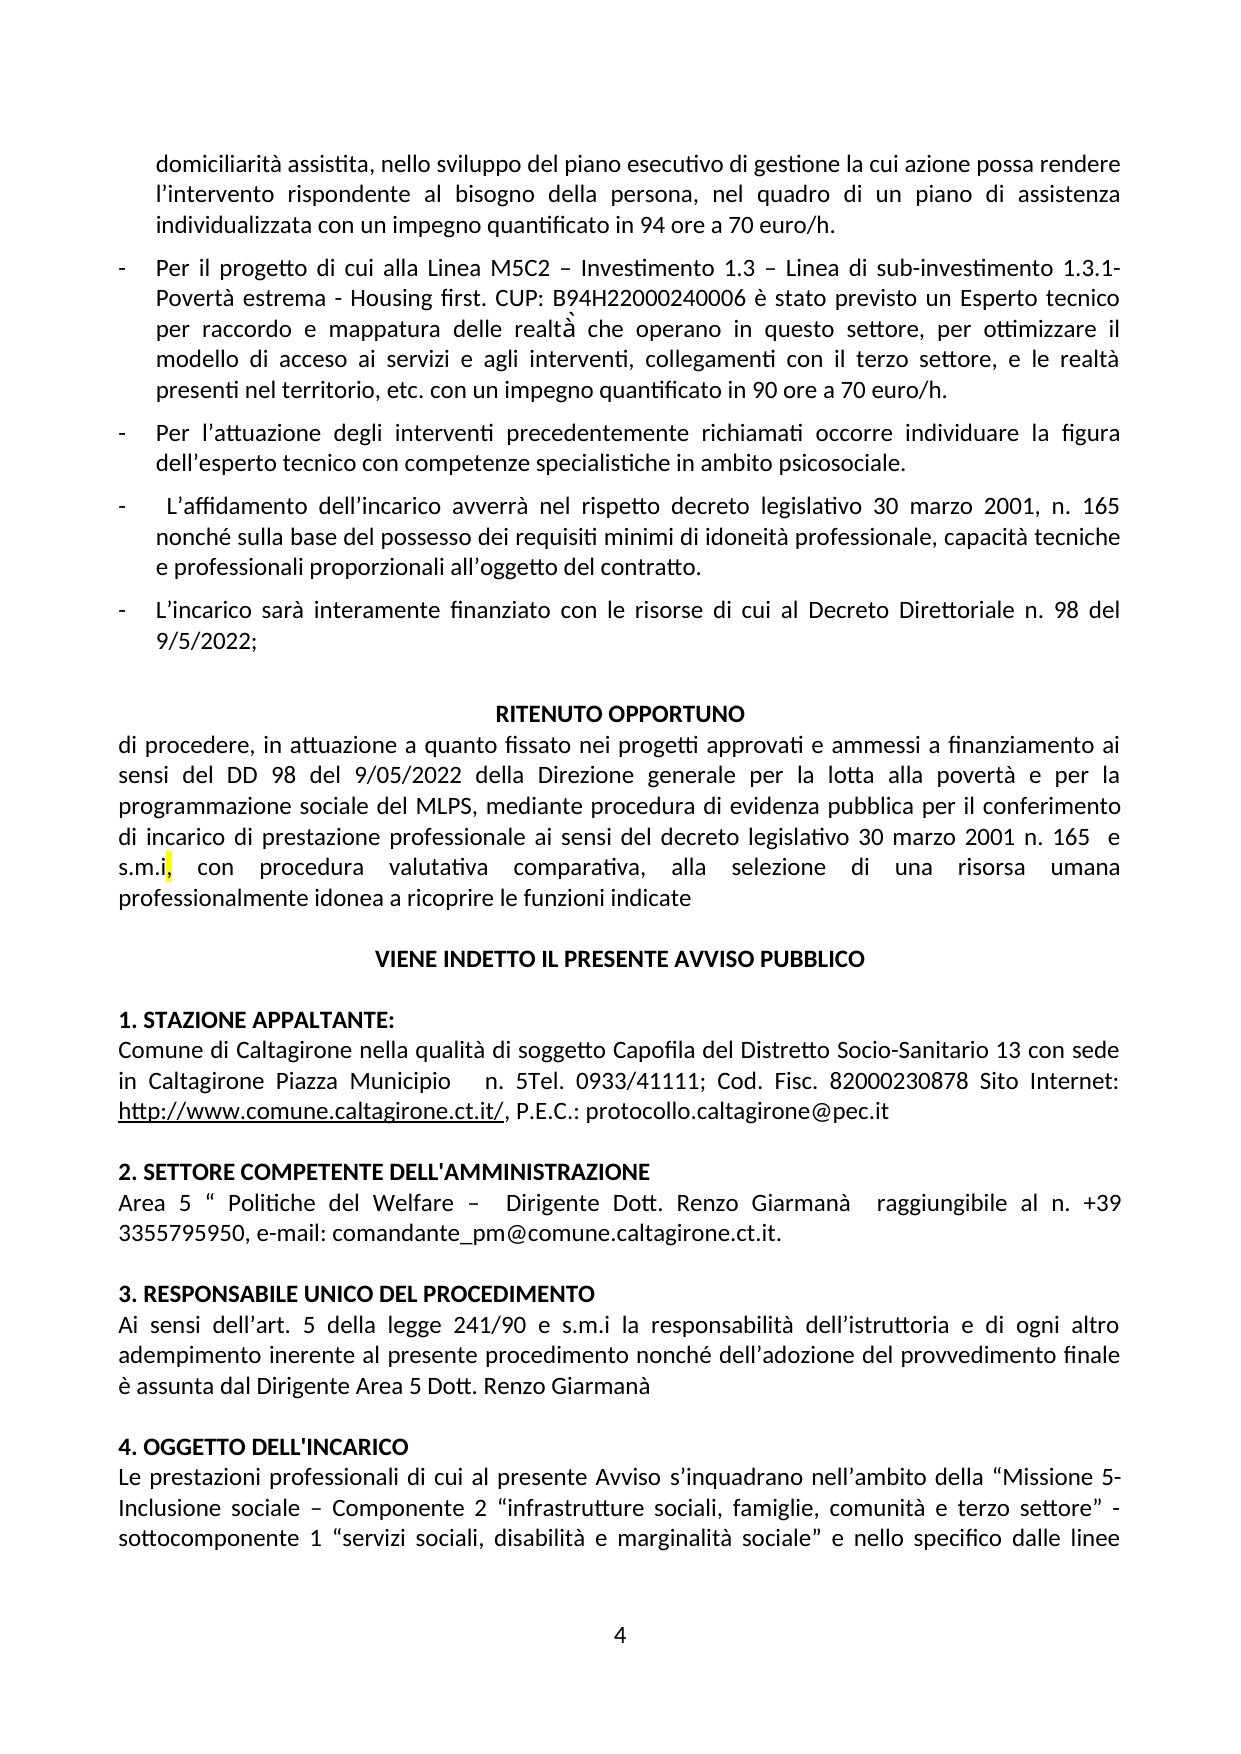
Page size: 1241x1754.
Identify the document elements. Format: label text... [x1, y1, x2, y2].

text Ai sensi dell’art. 5 della legge 241/90 e s.m.i la responsabilità dell’istruttoria e di ogni altro adempimento inerente al presente procedimento nonché dell’adozione del provvedimento finale è assunta dal Dirigente Area 5 Dott. Renzo Giarmanà [118, 1309, 1122, 1401]
text di procedere, in attuazione a quanto fissato nei progetti approvati e ammessi a finanziamento ai sensi del DD 98 del 9/05/2022 della Direzione generale per la lotta alla povertà e per la programmazione sociale del MLPS, mediante procedura di evidenza pubblica per il conferimento di incarico di prestazione professionale ai sensi del decreto legislativo 30 marzo 2001 n. 165 e s.m.i, con procedura valutativa comparativa, alla selezione di una risorsa umana professionalmente idonea a ricoprire le funzioni indicate [118, 729, 1122, 912]
text 2. SETTORE COMPETENTE DELL'AMMINISTRAZIONE [118, 1156, 1122, 1187]
text Comune di Caltagirone nella qualità di soggetto Capofila del Distretto Socio-Sanitario 13 con sede in Caltagirone Piazza Municipio n. 5Tel. 0933/41111; Cod. Fisc. 82000230878 Sito Internet: http://www.comune.caltagirone.ct.it/, P.E.C.: protocollo.caltagirone@pec.it [118, 1034, 1122, 1126]
text VIENE INDETTO IL PRESENTE AVVISO PUBBLICO [118, 943, 1122, 973]
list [118, 148, 1122, 239]
text 4. OGGETTO DELL'INCARICO [118, 1431, 1122, 1462]
list L’incarico sarà interamente finanziato con le risorse di cui al Decreto Direttoriale n. 98 del 9/5/2022; [118, 594, 1122, 656]
list L’affidamento dell’incarico avverrà nel rispetto decreto legislativo 30 marzo 2001, n. 165 nonché sulla base del possesso dei requisiti minimi di idoneità professionale, capacità tecniche e professionali proporzionali all’oggetto del contratto. [118, 490, 1122, 582]
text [118, 1462, 1122, 1553]
text 1. STAZIONE APPALTANTE: [118, 1004, 1122, 1034]
text Area 5 “ Politiche del Welfare – Dirigente Dott. Renzo Giarmanà raggiungibile al n. +39 3355795950, e-mail: comandante_pm@comune.caltagirone.ct.it. [118, 1187, 1122, 1248]
list Per l’attuazione degli interventi precedentemente richiamati occorre individuare la figura dell’esperto tecnico con competenze specialistiche in ambito psicosociale. [118, 417, 1122, 478]
text RITENUTO OPPORTUNO [118, 698, 1122, 729]
text 3. RESPONSABILE UNICO DEL PROCEDIMENTO [118, 1278, 1122, 1309]
list Per il progetto di cui alla Linea M5C2 – Investimento 1.3 – Linea di sub-investimento 1.3.1-Povertà estrema - Housing first. CUP: B94H22000240006 è stato previsto un Esperto tecnico per raccordo e mappatura delle realtà̀ che operano in questo settore, per ottimizzare il modello di acceso ai servizi e agli interventi, collegamenti con il terzo settore, e le realtà presenti nel territorio, etc. con un impegno quantificato in 90 ore a 70 euro/h. [118, 252, 1122, 404]
